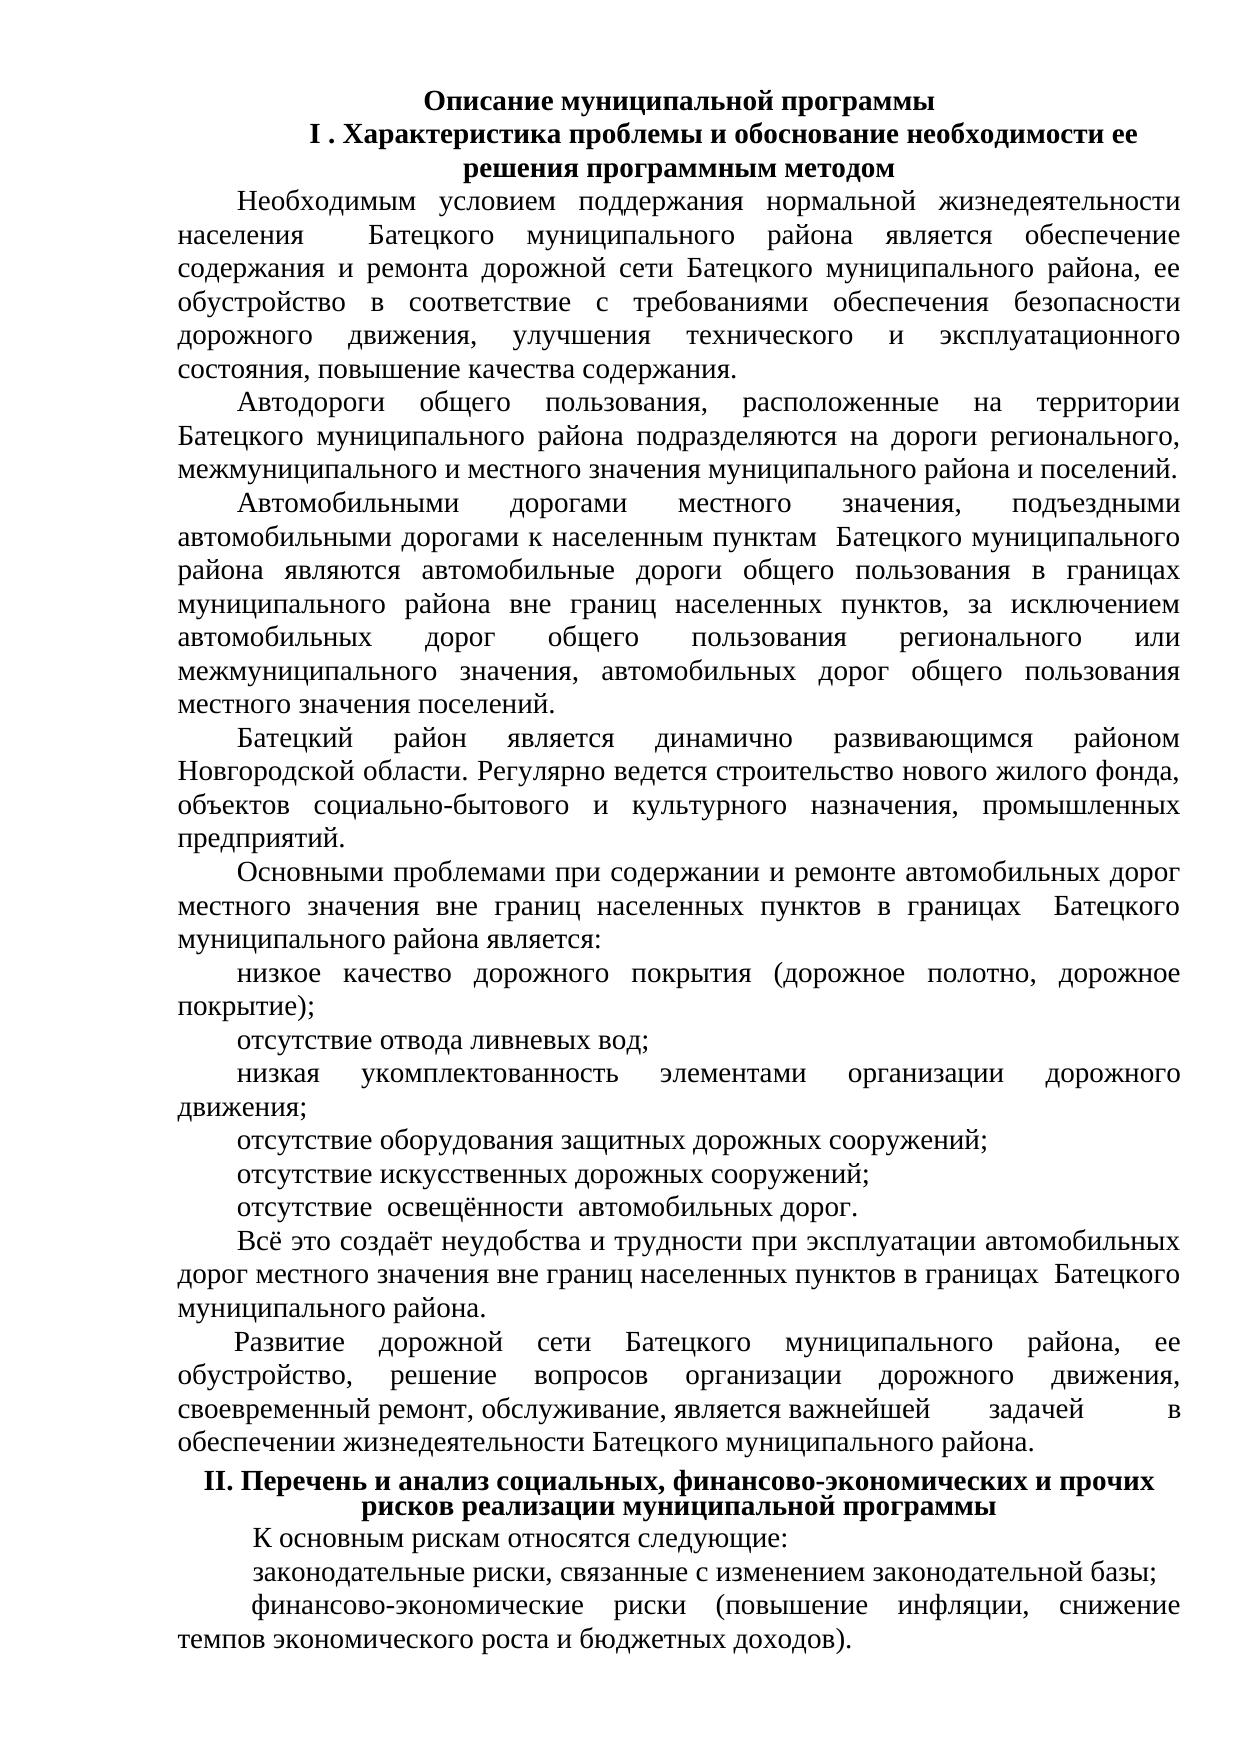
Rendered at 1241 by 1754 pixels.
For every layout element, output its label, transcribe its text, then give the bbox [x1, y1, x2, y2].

text отсутствие освещённости автомобильных дорог. [177, 1189, 1181, 1223]
text низкая укомплектованность элементами организации дорожного движения; [177, 1055, 1181, 1122]
text Батецкий район является динамично развивающимся районом Новгородской области. Регулярно ведется строительство нового жилого фонда, объектов социально-бытового и культурного назначения, промышленных предприятий. [177, 720, 1181, 854]
text К основным рискам относятся следующие: [177, 1520, 1181, 1554]
text Описание муниципальной программы [177, 83, 1181, 116]
text II. Перечень и анализ социальных, финансово-экономических и прочих рисков реализации муниципальной программы [177, 1470, 1181, 1520]
text Основными проблемами при содержании и ремонте автомобильных дорог местного значения вне границ населенных пунктов в границах Батецкого муниципального района является: [177, 854, 1181, 955]
text Развитие дорожной сети Батецкого муниципального района, ее обустройство, решение вопросов организации дорожного движения, своевременный ремонт, обслуживание, является важнейшей задачей в обеспечении жизнедеятельности Батецкого муниципального района. [177, 1324, 1181, 1458]
text Всё это создаёт неудобства и трудности при эксплуатации автомобильных дорог местного значения вне границ населенных пунктов в границах Батецкого муниципального района. [177, 1223, 1181, 1324]
text Необходимым условием поддержания нормальной жизнедеятельности населения Батецкого муниципального района является обеспечение содержания и ремонта дорожной сети Батецкого муниципального района, ее обустройство в соответствие с требованиями обеспечения безопасности дорожного движения, улучшения технического и эксплуатационного состояния, повышение качества содержания. [177, 183, 1181, 384]
text I . Характеристика проблемы и обоснование необходимости ее решения программным методом [177, 116, 1181, 183]
text финансово-экономические риски (повышение инфляции, снижение темпов экономического роста и бюджетных доходов). [177, 1587, 1181, 1654]
text отсутствие искусственных дорожных сооружений; [177, 1156, 1181, 1189]
text Автомобильными дорогами местного значения, подъездными автомобильными дорогами к населенным пунктам Батецкого муниципального района являются автомобильные дороги общего пользования в границах муниципального района вне границ населенных пунктов, за исключением автомобильных дорог общего пользования регионального или межмуниципального значения, автомобильных дорог общего пользования местного значения поселений. [177, 485, 1181, 720]
text отсутствие оборудования защитных дорожных сооружений; [177, 1122, 1181, 1156]
text законодательные риски, связанные с изменением законодательной базы; [177, 1554, 1181, 1587]
text отсутствие отвода ливневых вод; [177, 1022, 1181, 1055]
text низкое качество дорожного покрытия (дорожное полотно, дорожное покрытие); [177, 955, 1181, 1022]
text Автодороги общего пользования, расположенные на территории Батецкого муниципального района подразделяются на дороги регионального, межмуниципального и местного значения муниципального района и поселений. [177, 384, 1181, 485]
